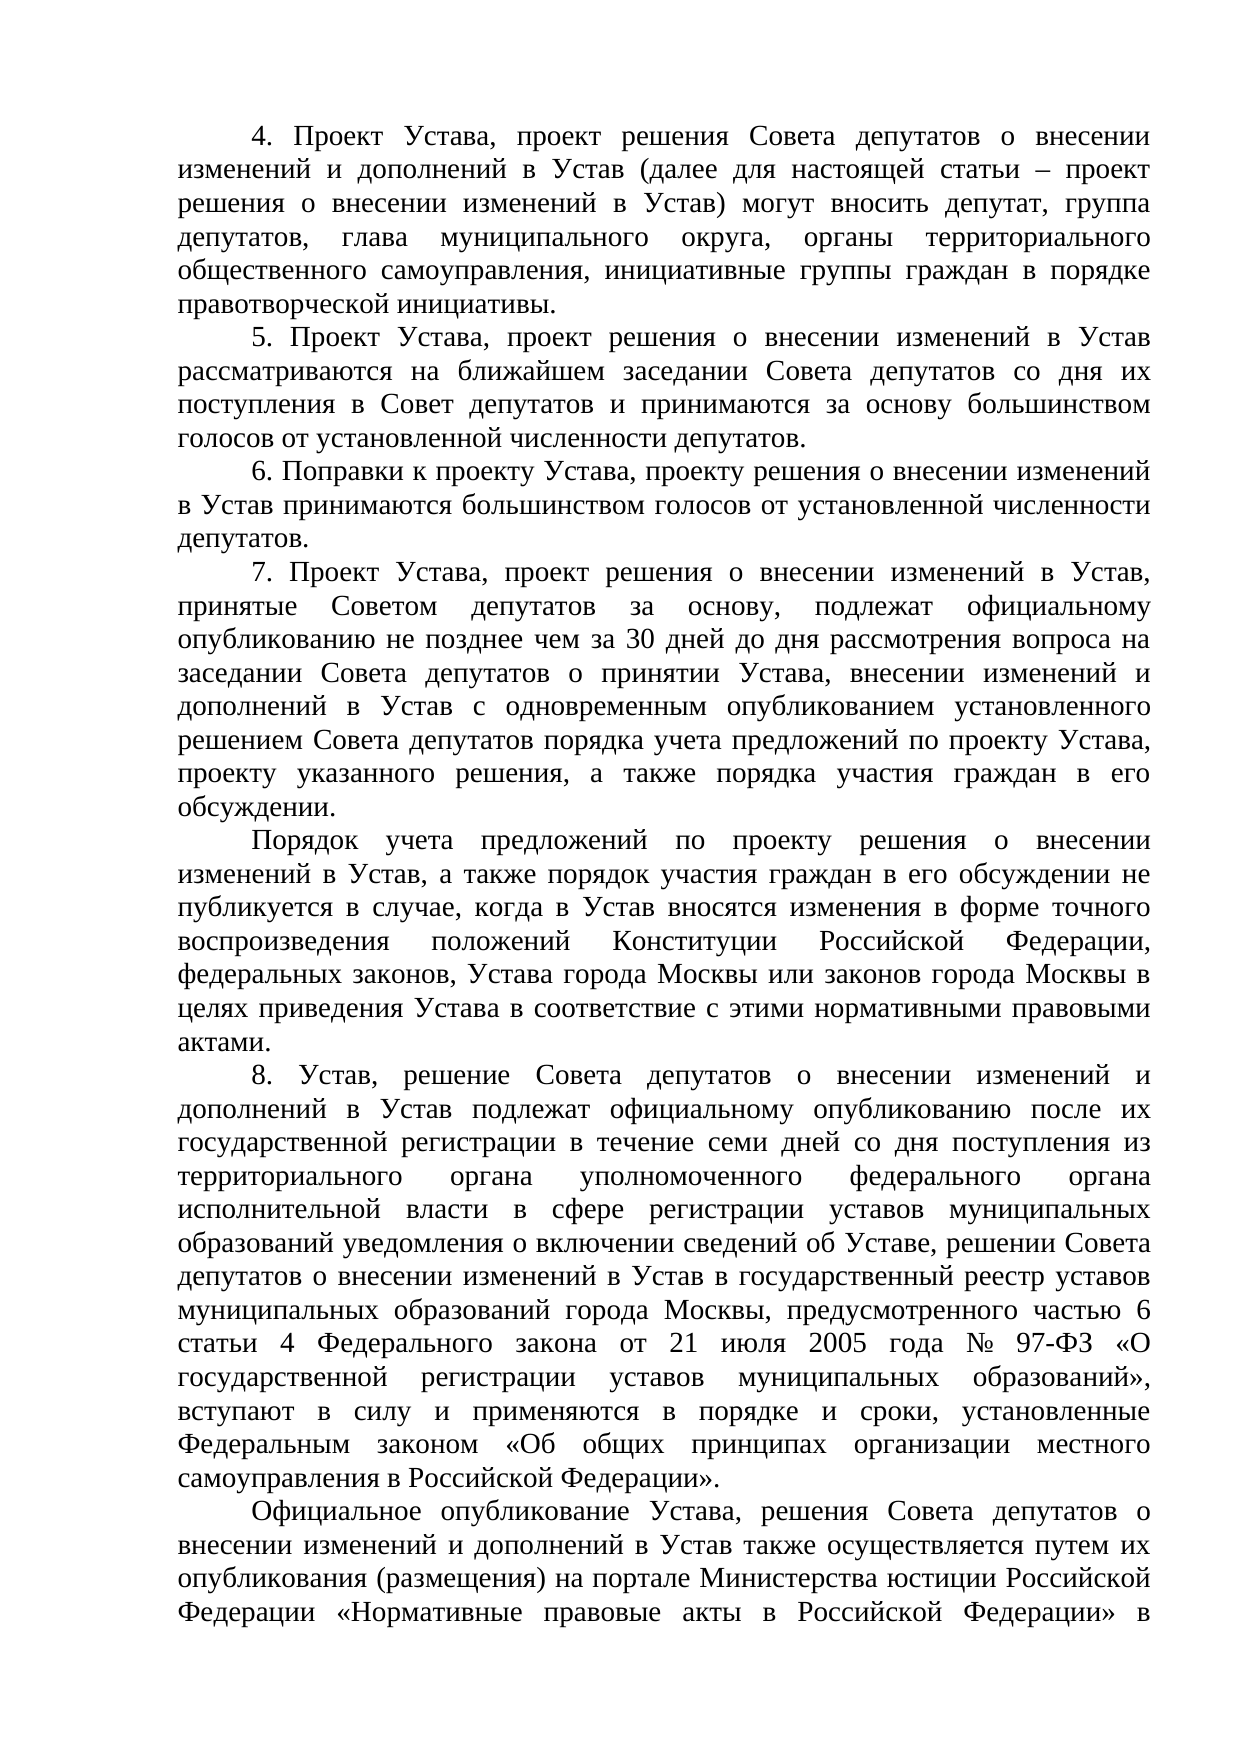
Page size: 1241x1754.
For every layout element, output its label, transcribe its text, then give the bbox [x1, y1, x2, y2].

text 7. Проект Устава, проект решения о внесении изменений в Устав, принятые Советом депутатов за основу, подлежат официальному опубликованию не позднее чем за 30 дней до дня рассмотрения вопроса на заседании Совета депутатов о принятии Устава, внесении изменений и дополнений в Устав с одновременным опубликованием установленного решением Совета депутатов порядка учета предложений по проекту Устава, проекту указанного решения, а также порядка участия граждан в его обсуждении. [177, 554, 1152, 822]
text 6. Поправки к проекту Устава, проекту решения о внесении изменений в Устав принимаются большинством голосов от установленной численности депутатов. [177, 453, 1152, 554]
text Порядок учета предложений по проекту решения о внесении изменений в Устав, а также порядок участия граждан в его обсуждении не публикуется в случае, когда в Устав вносятся изменения в форме точного воспроизведения положений Конституции Российской Федерации, федеральных законов, Устава города Москвы или законов города Москвы в целях приведения Устава в соответствие с этими нормативными правовыми актами. [177, 822, 1152, 1057]
text 8. Устав, решение Совета депутатов о внесении изменений и дополнений в Устав подлежат официальному опубликованию после их государственной регистрации в течение семи дней со дня поступления из территориального органа уполномоченного федерального органа исполнительной власти в сфере регистрации уставов муниципальных образований уведомления о включении сведений об Уставе, решении Совета депутатов о внесении изменений в Устав в государственный реестр уставов муниципальных образований города Москвы, предусмотренного частью 6 статьи 4 Федерального закона от 21 июля 2005 года № 97-ФЗ «О государственной регистрации уставов муниципальных образований», вступают в силу и применяются в порядке и сроки, установленные Федеральным законом «Об общих принципах организации местного самоуправления в Российской Федерации». [177, 1057, 1152, 1493]
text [177, 1493, 1152, 1627]
text 5. Проект Устава, проект решения о внесении изменений в Устав рассматриваются на ближайшем заседании Совета депутатов со дня их поступления в Совет депутатов и принимаются за основу большинством голосов от установленной численности депутатов. [177, 319, 1152, 453]
text 4. Проект Устава, проект решения Совета депутатов о внесении изменений и дополнений в Устав (далее для настоящей статьи – проект решения о внесении изменений в Устав) могут вносить депутат, группа депутатов, глава муниципального округа, органы территориального общественного самоуправления, инициативные группы граждан в порядке правотворческой инициативы. [177, 118, 1152, 319]
